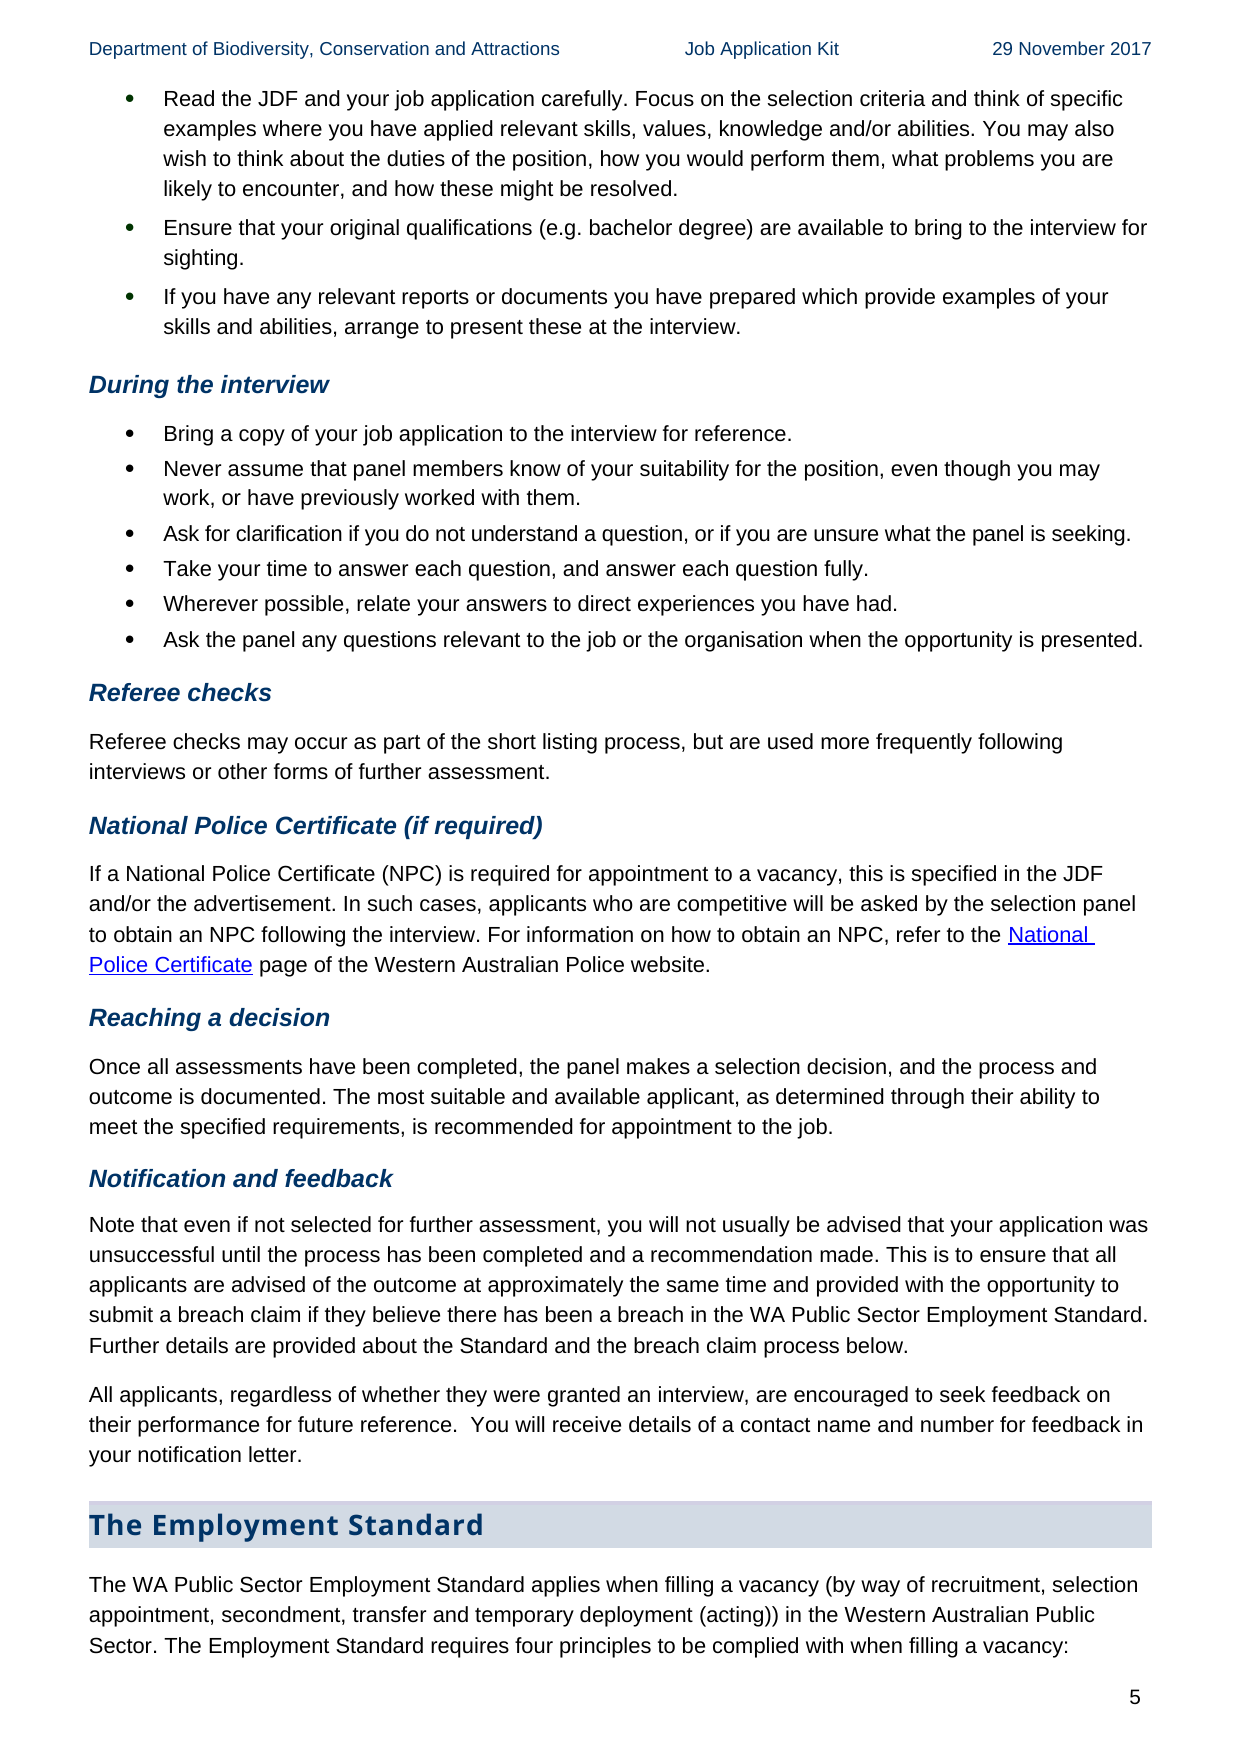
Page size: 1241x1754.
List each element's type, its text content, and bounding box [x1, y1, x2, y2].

text National Police Certificate (if required) [89, 811, 1152, 839]
list Never assume that panel members know of your suitability for the position, even though you may work, or have previously worked with them. [126, 452, 1152, 510]
list Ask the panel any questions relevant to the job or the organisation when the opportunity is presented. [126, 623, 1152, 652]
text Reaching a decision [89, 1003, 1152, 1032]
text The WA Public Sector Employment Standard applies when filling a vacancy (by way of recruitment, selection appointment, secondment, transfer and temporary deployment (acting)) in the Western Australian Public Sector. The Employment Standard requires four principles to be complied with when filling a vacancy: [89, 1567, 1152, 1658]
list Read the JDF and your job application carefully. Focus on the selection criteria and think of specific examples where you have applied relevant skills, values, knowledge and/or abilities. You may also wish to think about the duties of the position, how you would perform them, what problems you are likely to encounter, and how these might be resolved. [126, 81, 1152, 201]
text The Employment Standard [89, 1505, 1152, 1544]
text Referee checks may occur as part of the short listing process, but are used more frequently following interviews or other forms of further assessment. [89, 724, 1152, 784]
list Take your time to answer each question, and answer each question fully. [126, 552, 1152, 581]
text During the interview [89, 369, 1152, 398]
list Ask for clarification if you do not understand a question, or if you are unsure what the panel is seeking. [126, 517, 1152, 546]
list If you have any relevant reports or documents you have prepared which provide examples of your skills and abilities, arrange to present these at the interview. [126, 278, 1152, 339]
list Wherever possible, relate your answers to direct experiences you have had. [126, 587, 1152, 617]
text If a National Police Certificate (NPC) is required for appointment to a vacancy, this is specified in the JDF and/or the advertisement. In such cases, applicants who are competitive will be asked by the selection panel to obtain an NPC following the interview. For information on how to obtain an NPC, refer to the National Police Certificate page of the Western Australian Police website. [89, 856, 1152, 977]
text Referee checks [89, 678, 1152, 707]
text Note that even if not selected for further assessment, you will not usually be advised that your application was unsuccessful until the process has been completed and a recommendation made. This is to ensure that all applicants are advised of the outcome at approximately the same time and provided with the opportunity to submit a breach claim if they believe there has been a breach in the WA Public Sector Employment Standard. Further details are provided about the Standard and the breach claim process below. [89, 1207, 1152, 1358]
list Ensure that your original qualifications (e.g. bachelor degree) are available to bring to the interview for sighting. [126, 210, 1152, 270]
list Bring a copy of your job application to the interview for reference. [126, 417, 1152, 446]
text Once all assessments have been completed, the panel makes a selection decision, and the process and outcome is documented. The most suitable and available applicant, as determined through their ability to meet the specified requirements, is recommended for appointment to the job. [89, 1049, 1152, 1139]
text Notification and feedback [89, 1163, 1152, 1192]
text All applicants, regardless of whether they were granted an interview, are encouraged to seek feedback on their performance for future reference. You will receive details of a contact name and number for feedback in your notification letter. [89, 1377, 1152, 1467]
